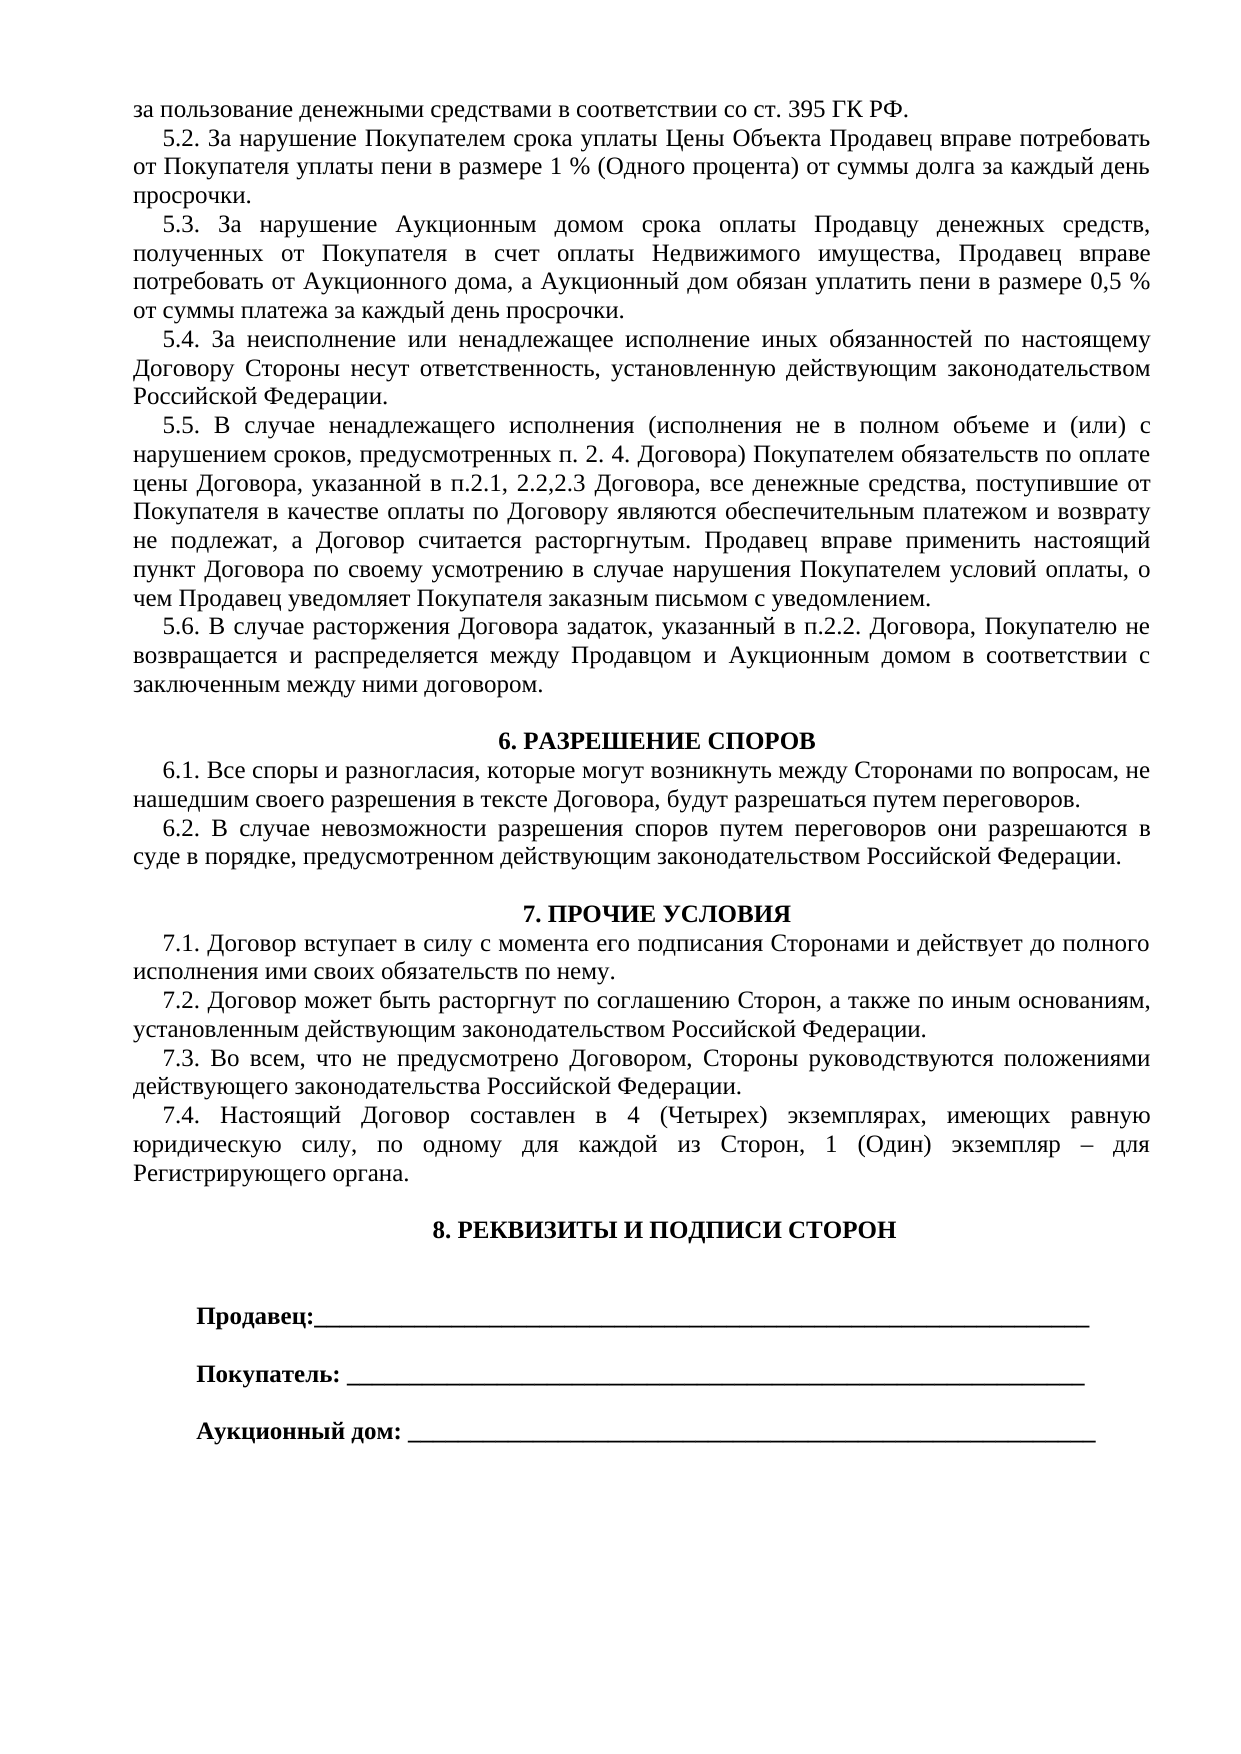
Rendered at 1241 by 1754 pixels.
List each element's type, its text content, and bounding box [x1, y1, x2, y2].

text 7.1. Договор вступает в силу с момента его подписания Сторонами и действует до полного исполнения ими своих обязательств по нему. [133, 928, 1152, 985]
text 5.3. За нарушение Аукционным домом срока оплаты Продавцу денежных средств, полученных от Покупателя в счет оплаты Недвижимого имущества, Продавец вправе потребовать от Аукционного дома, а Аукционный дом обязан уплатить пени в размере 0,5 % от суммы платежа за каждый день просрочки. [133, 209, 1152, 324]
text 8. РЕКВИЗИТЫ И ПОДПИСИ СТОРОН [177, 1215, 1152, 1244]
text 5.6. В случае расторжения Договора задаток, указанный в п.2.2. Договора, Покупателю не возвращается и распределяется между Продавцом и Аукционным домом в соответствии с заключенным между ними договором. [133, 611, 1152, 698]
text 5.2. За нарушение Покупателем срока уплаты Цены Объекта Продавец вправе потребовать от Покупателя уплаты пени в размере 1 % (Одного процента) от суммы долга за каждый день просрочки. [133, 123, 1152, 209]
text 5.4. За неисполнение или ненадлежащее исполнение иных обязанностей по настоящему Договору Стороны несут ответственность, установленную действующим законодательством Российской Федерации. [133, 324, 1152, 410]
text 6.2. В случае невозможности разрешения споров путем переговоров они разрешаются в суде в порядке, предусмотренном действующим законодательством Российской Федерации. [133, 813, 1152, 870]
text 7. ПРОЧИЕ УСЛОВИЯ [133, 899, 1152, 928]
text Продавец:______________________________________________________________ [177, 1301, 1152, 1330]
text 7.2. Договор может быть расторгнут по соглашению Сторон, а также по иным основаниям, установленным действующим законодательством Российской Федерации. [133, 985, 1152, 1043]
text 7.4. Настоящий Договор составлен в 4 (Четырех) экземплярах, имеющих равную юридическую силу, по одному для каждой из Сторон, 1 (Один) экземпляр – для Регистрирующего органа. [133, 1100, 1152, 1186]
text Аукционный дом: _______________________________________________________ [177, 1416, 1152, 1445]
text 6.1. Все споры и разногласия, которые могут возникнуть между Сторонами по вопросам, не нашедшим своего разрешения в тексте Договора, будут разрешаться путем переговоров. [133, 755, 1152, 813]
text Покупатель: ___________________________________________________________ [177, 1359, 1152, 1388]
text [133, 94, 1152, 123]
text 7.3. Во всем, что не предусмотрено Договором, Стороны руководствуются положениями действующего законодательства Российской Федерации. [133, 1043, 1152, 1100]
text 5.5. В случае ненадлежащего исполнения (исполнения не в полном объеме и (или) с нарушением сроков, предусмотренных п. 2. 4. Договора) Покупателем обязательств по оплате цены Договора, указанной в п.2.1, 2.2,2.3 Договора, все денежные средства, поступившие от Покупателя в качестве оплаты по Договору являются обеспечительным платежом и возврату не подлежат, а Договор считается расторгнутым. Продавец вправе применить настоящий пункт Договора по своему усмотрению в случае нарушения Покупателем условий оплаты, о чем Продавец уведомляет Покупателя заказным письмом с уведомлением. [133, 410, 1152, 611]
text 6. РАЗРЕШЕНИЕ СПОРОВ [133, 726, 1152, 755]
